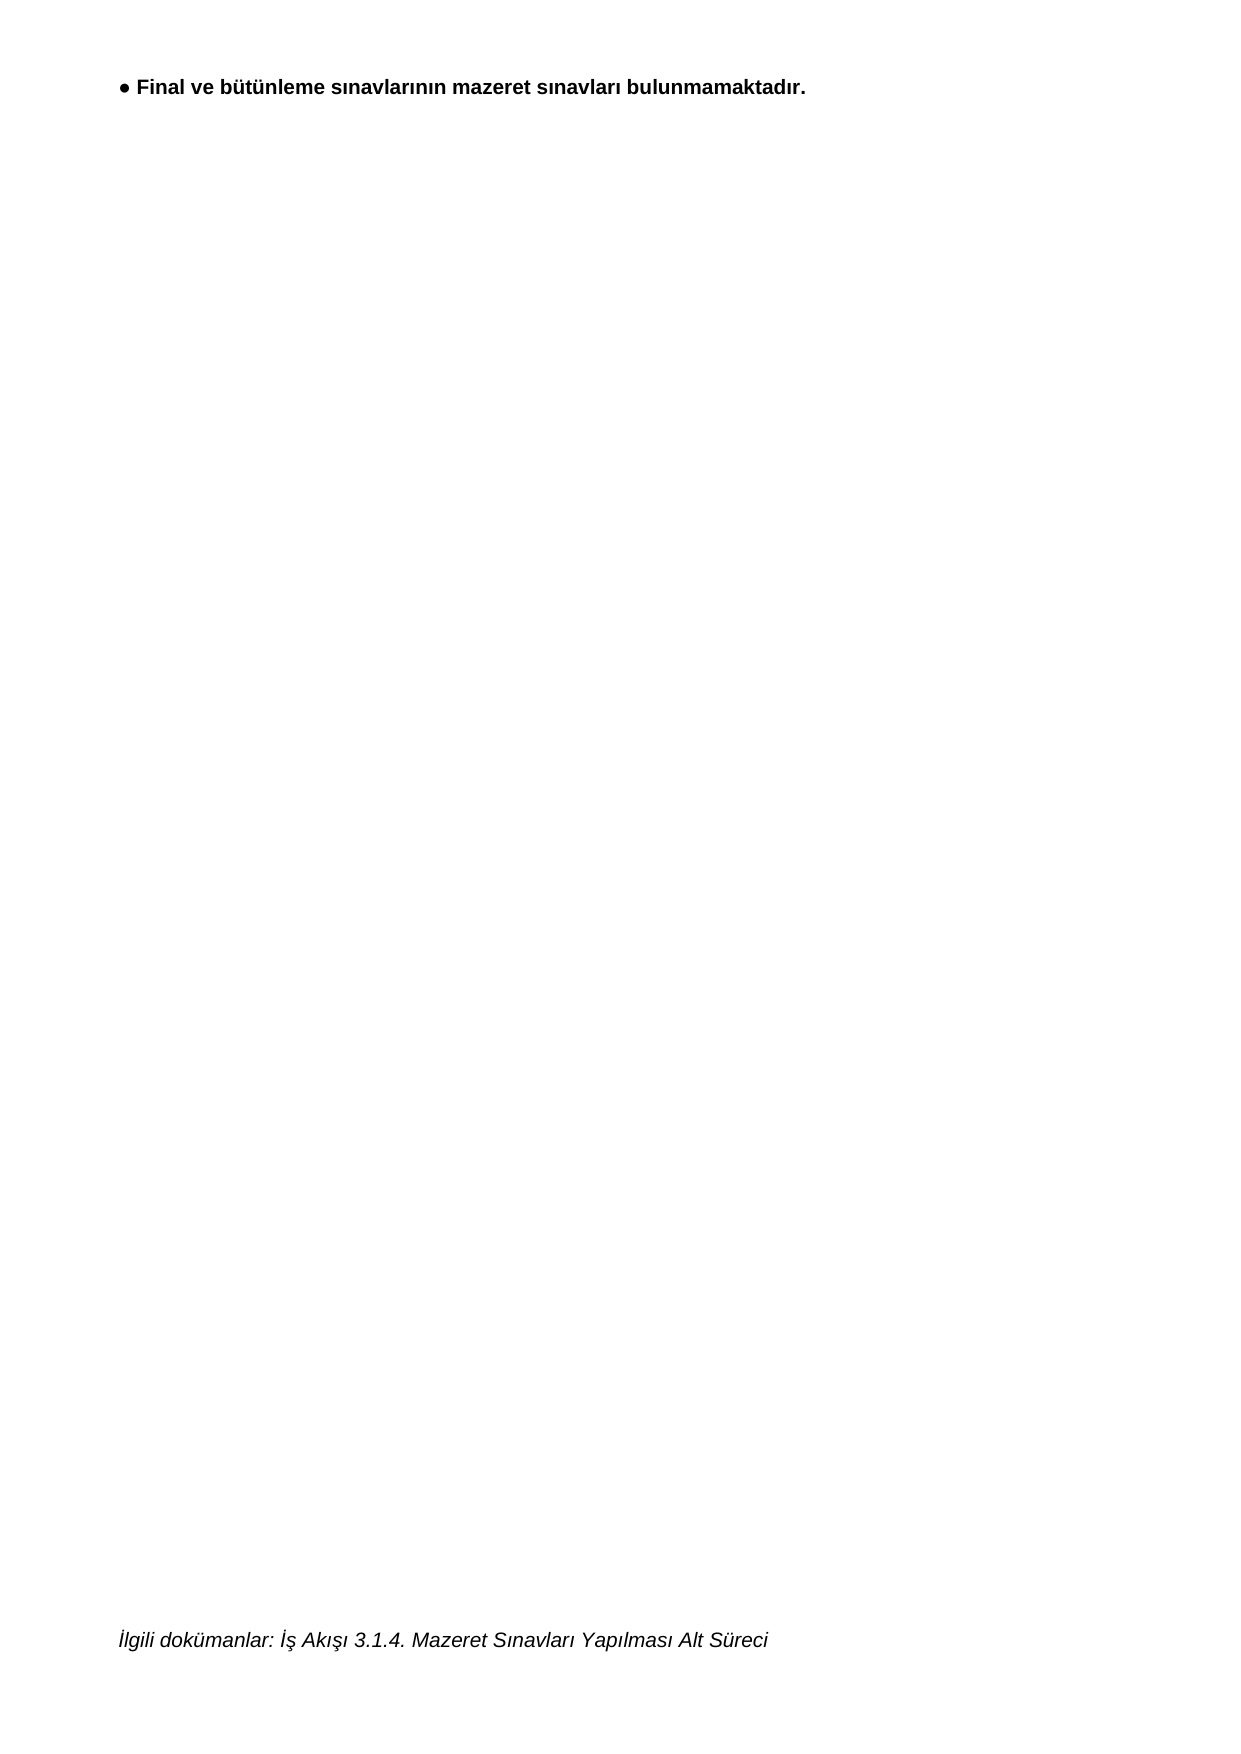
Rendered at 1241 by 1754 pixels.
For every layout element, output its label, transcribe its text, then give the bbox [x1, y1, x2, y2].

list ● Final ve bütünleme sınavlarının mazeret sınavları bulunmamaktadır. [118, 75, 1122, 99]
